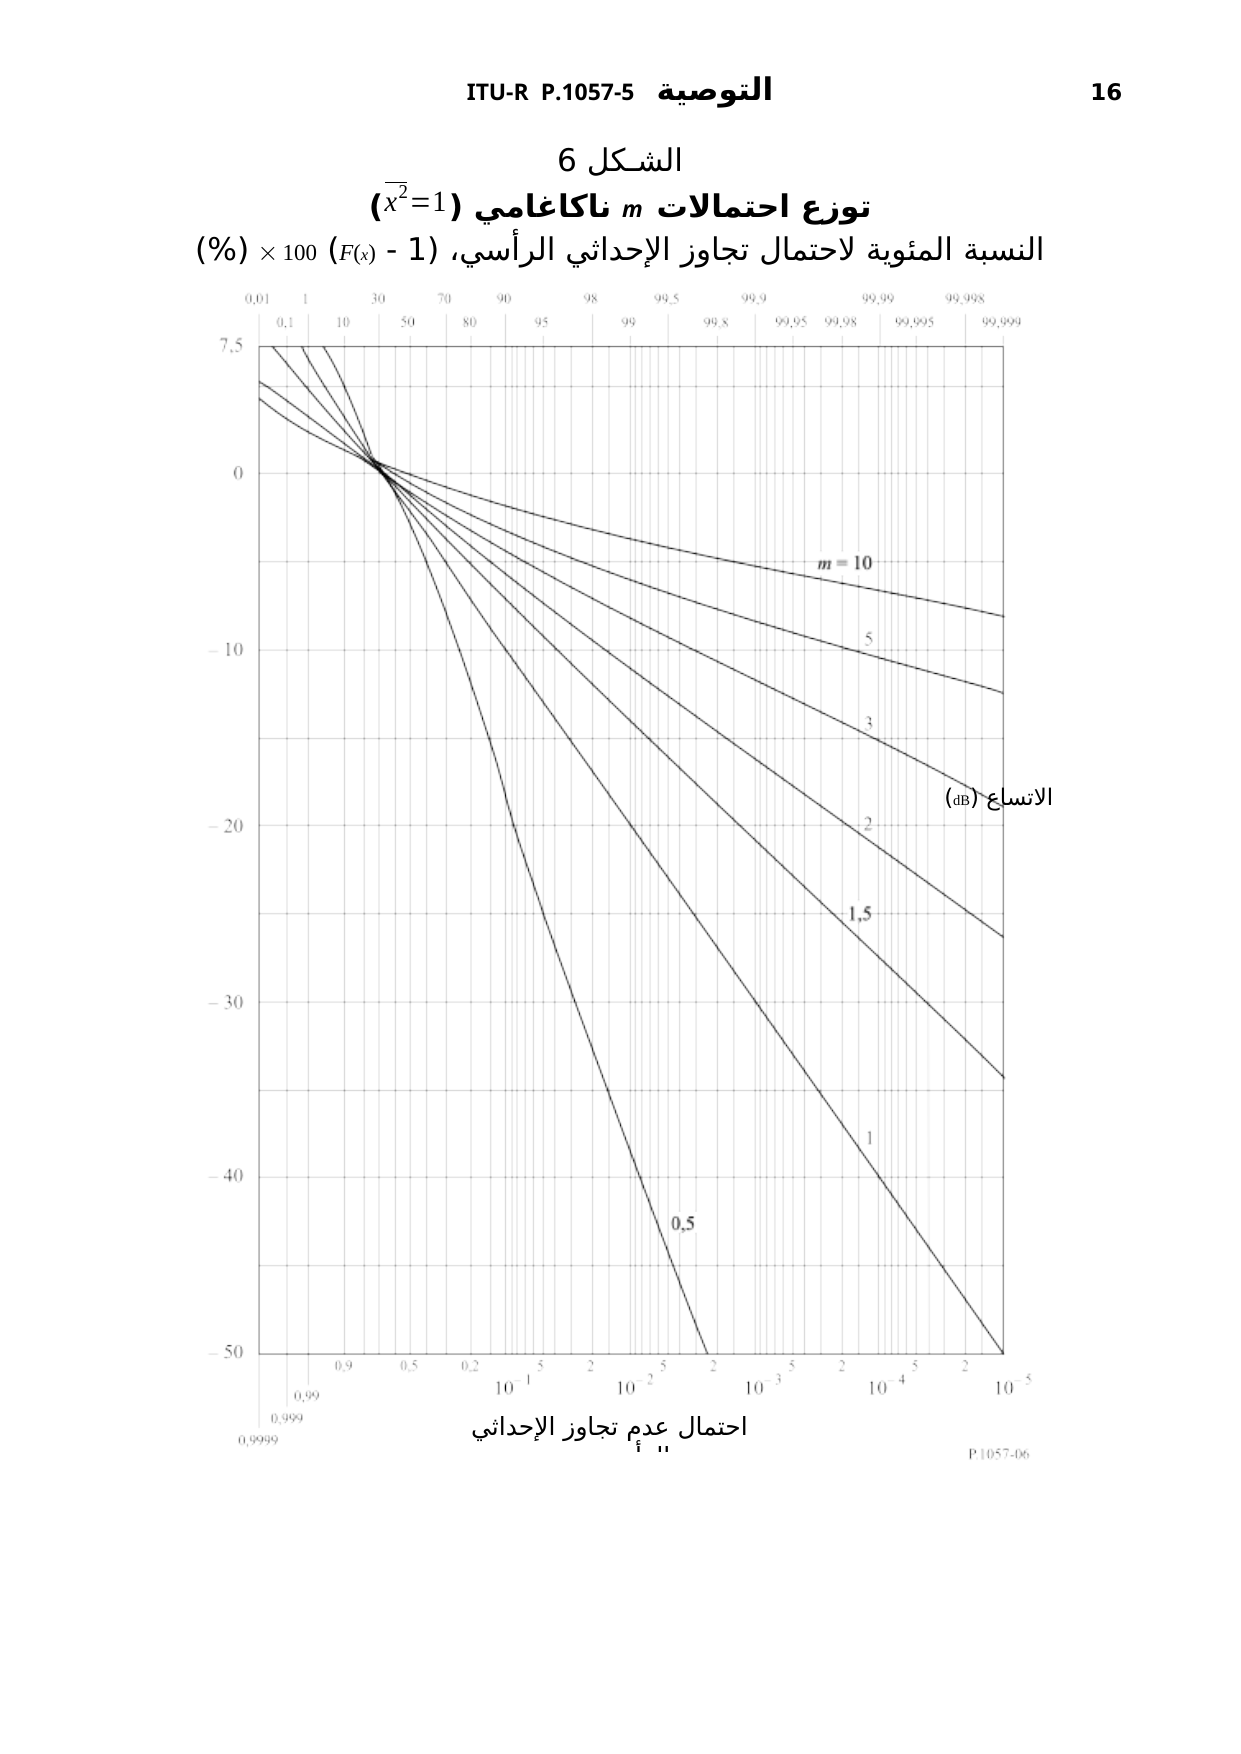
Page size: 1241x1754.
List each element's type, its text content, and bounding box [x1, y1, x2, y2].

text النسبة المئوية لاحتمال تجاوز الإحداثي الرأسي، (1 - F(x)) 100 (%) [525, 238, 938, 267]
text النسبة المئوية لاحتمال تجاوز الإحداثي الرأسي، (1 - F(x)) 100 (%) [898, 238, 1122, 267]
title توزع احتمالات m ناكاغامي () [118, 189, 1122, 225]
text النسبة المئوية لاحتمال تجاوز الإحداثي الرأسي، (1 - F(x)) 100 (%) [118, 238, 541, 267]
text الشـكل 6 [118, 148, 1122, 177]
